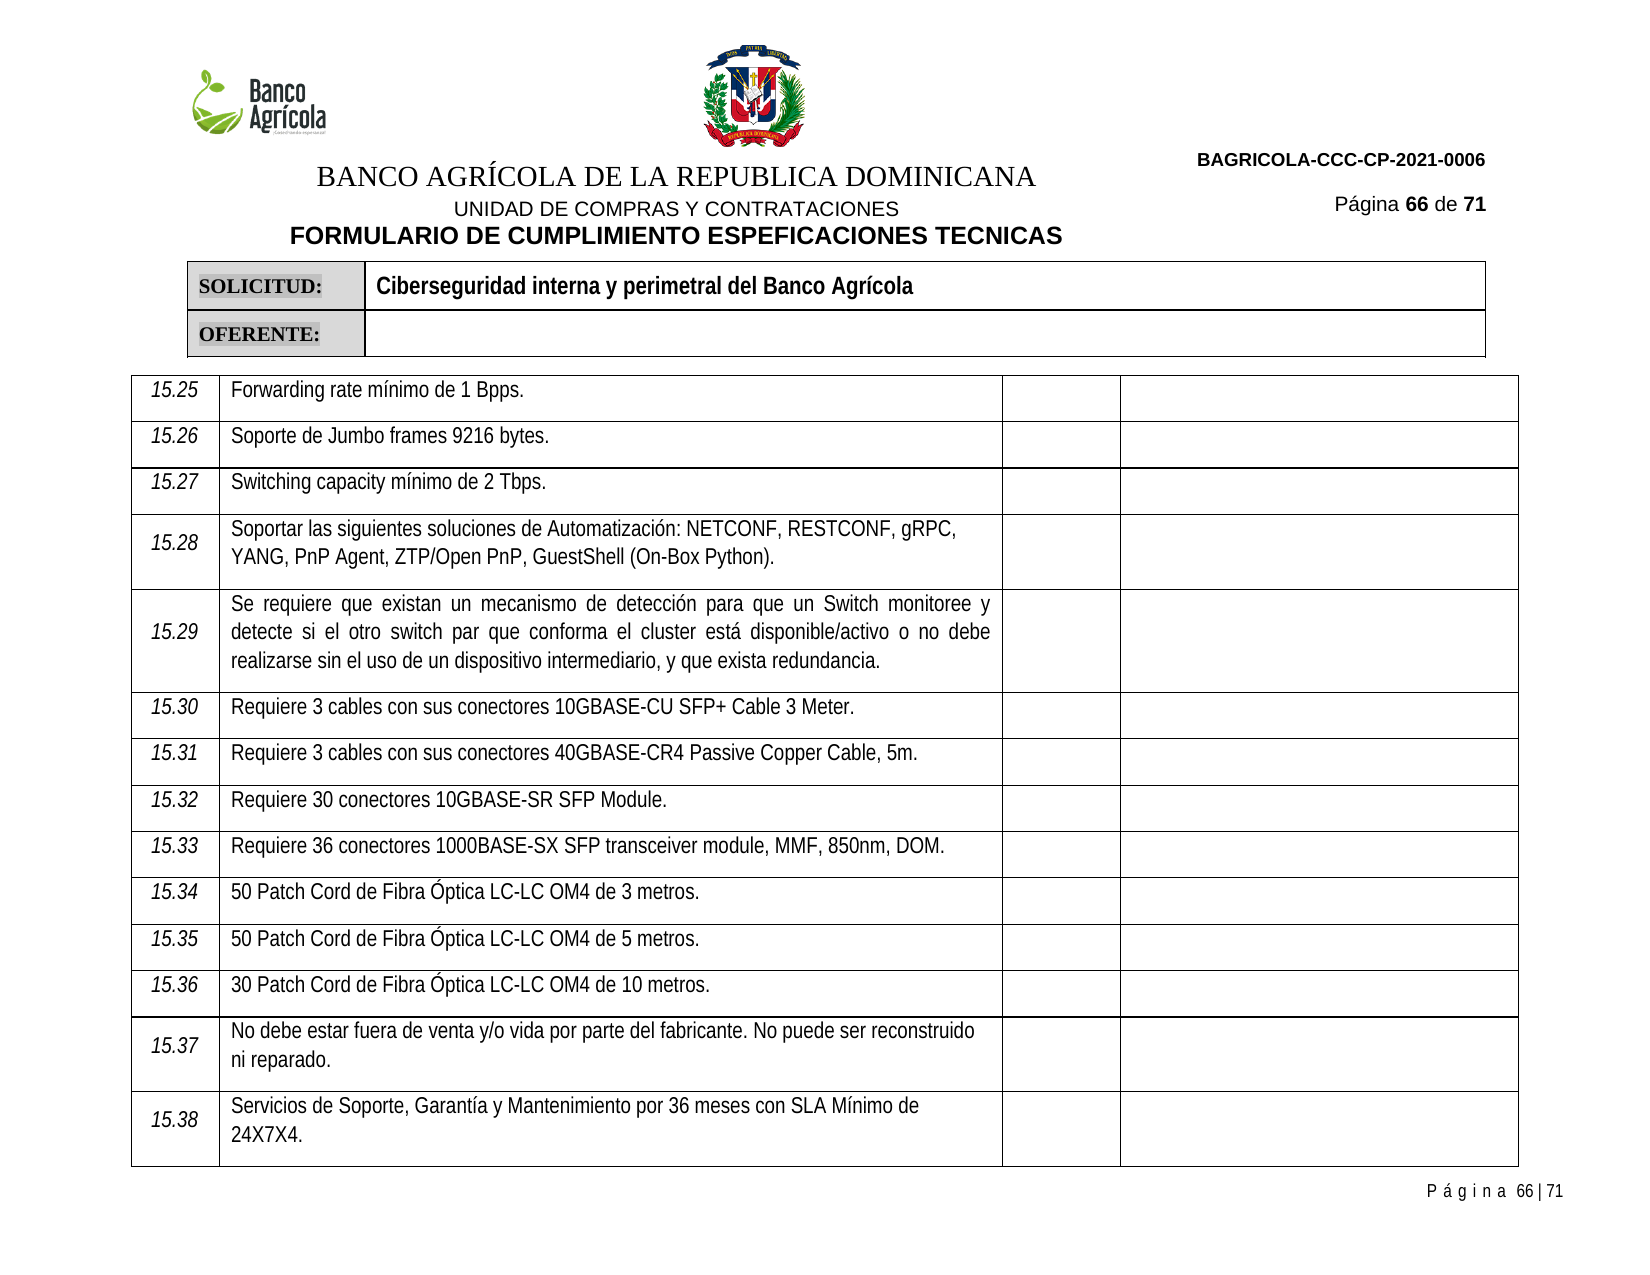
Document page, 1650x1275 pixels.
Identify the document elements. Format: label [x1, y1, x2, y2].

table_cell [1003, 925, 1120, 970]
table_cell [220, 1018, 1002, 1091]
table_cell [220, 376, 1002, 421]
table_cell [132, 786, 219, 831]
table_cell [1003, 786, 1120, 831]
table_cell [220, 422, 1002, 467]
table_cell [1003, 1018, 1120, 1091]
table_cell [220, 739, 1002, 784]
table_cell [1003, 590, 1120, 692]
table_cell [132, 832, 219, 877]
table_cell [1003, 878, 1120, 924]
picture [703, 45, 805, 147]
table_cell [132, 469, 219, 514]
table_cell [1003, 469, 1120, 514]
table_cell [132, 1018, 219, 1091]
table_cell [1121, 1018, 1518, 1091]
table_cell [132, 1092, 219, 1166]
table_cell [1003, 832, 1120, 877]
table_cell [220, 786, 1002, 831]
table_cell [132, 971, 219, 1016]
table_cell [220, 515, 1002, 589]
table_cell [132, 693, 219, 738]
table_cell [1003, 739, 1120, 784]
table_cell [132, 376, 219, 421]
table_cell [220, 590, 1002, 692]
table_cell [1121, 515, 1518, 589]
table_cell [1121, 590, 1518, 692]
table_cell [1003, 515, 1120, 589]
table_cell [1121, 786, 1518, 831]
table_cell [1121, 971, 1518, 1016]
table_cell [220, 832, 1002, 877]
picture [181, 66, 345, 149]
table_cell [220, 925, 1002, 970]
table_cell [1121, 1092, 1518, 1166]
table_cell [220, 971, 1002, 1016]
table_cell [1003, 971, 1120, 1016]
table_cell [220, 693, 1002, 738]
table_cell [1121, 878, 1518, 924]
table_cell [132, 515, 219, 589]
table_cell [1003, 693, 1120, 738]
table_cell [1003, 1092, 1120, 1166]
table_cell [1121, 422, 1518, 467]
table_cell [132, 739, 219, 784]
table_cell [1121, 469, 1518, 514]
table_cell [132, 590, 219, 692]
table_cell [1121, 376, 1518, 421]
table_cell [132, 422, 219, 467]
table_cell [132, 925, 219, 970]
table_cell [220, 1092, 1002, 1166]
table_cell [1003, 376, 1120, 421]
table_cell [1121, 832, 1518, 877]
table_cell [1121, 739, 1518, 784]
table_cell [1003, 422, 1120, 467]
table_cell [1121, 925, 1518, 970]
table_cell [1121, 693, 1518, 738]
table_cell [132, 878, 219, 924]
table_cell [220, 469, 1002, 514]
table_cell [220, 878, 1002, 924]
